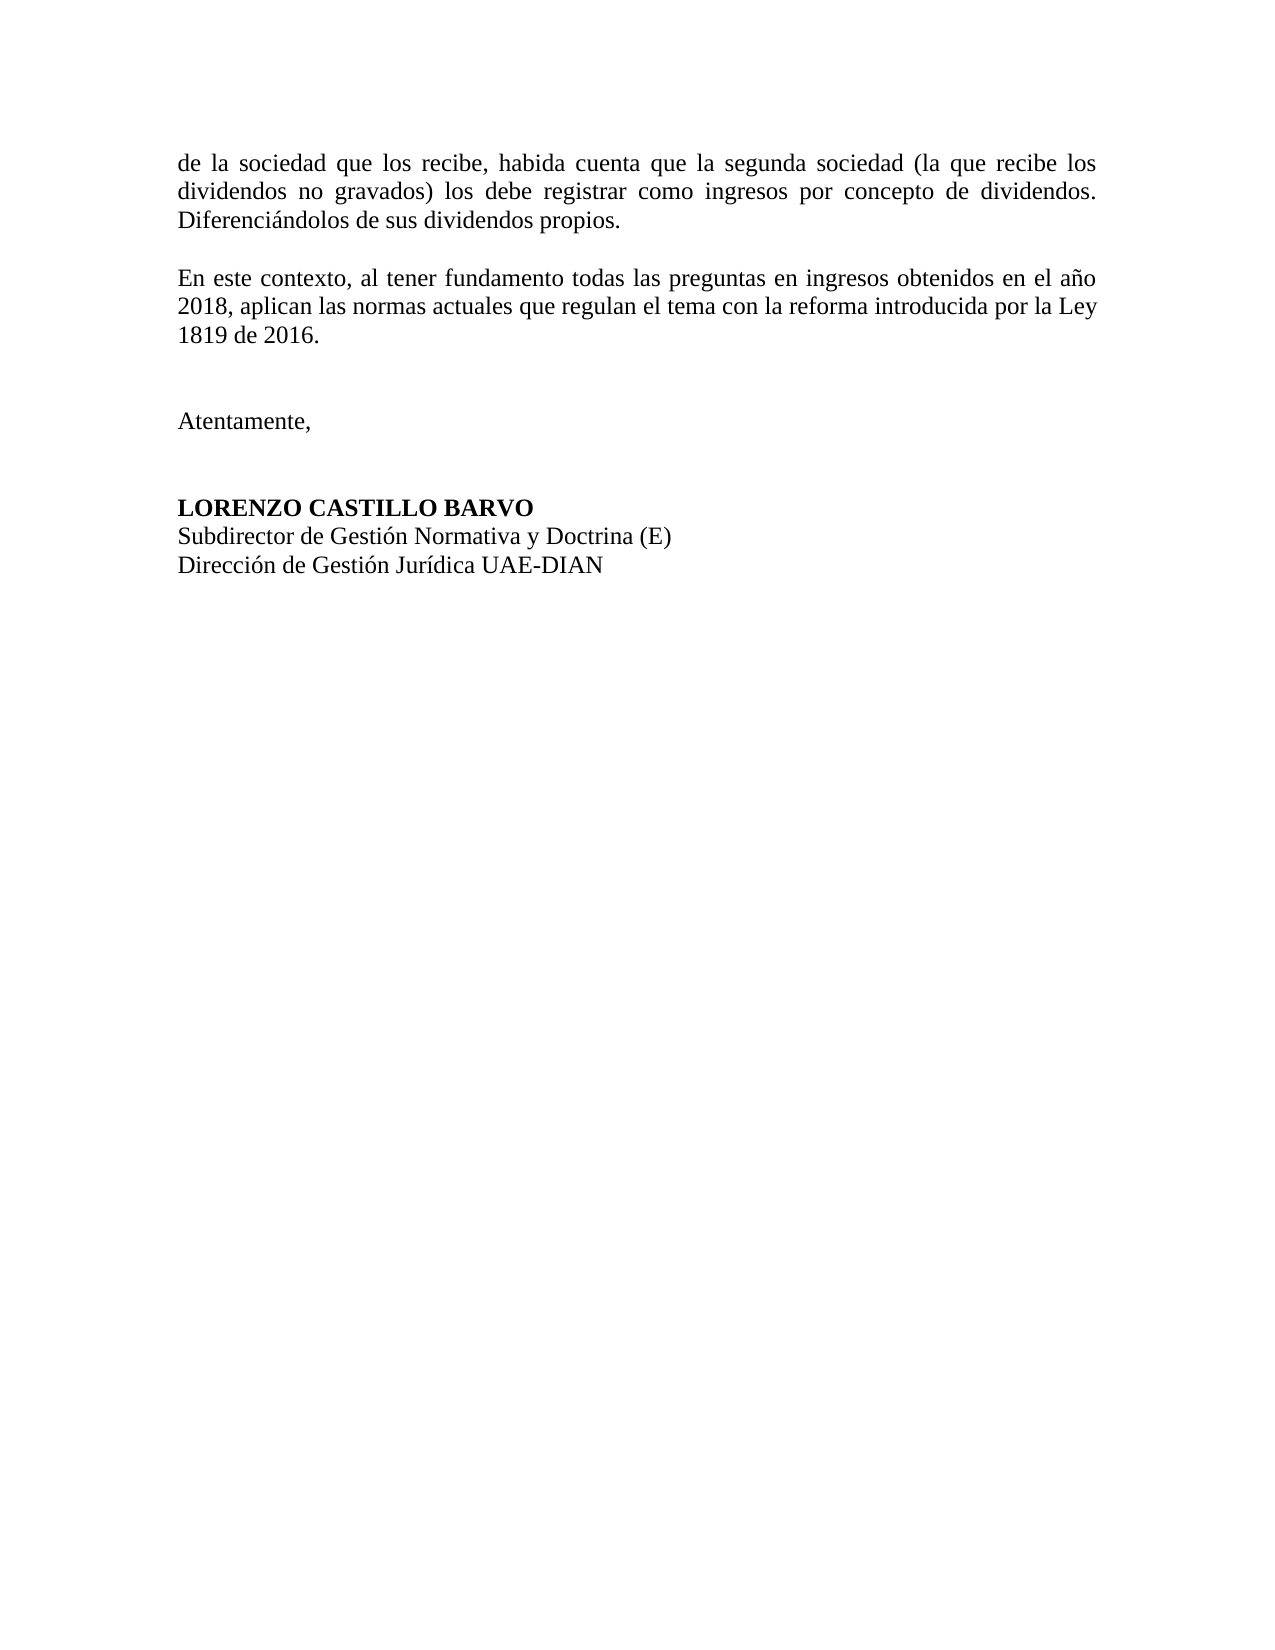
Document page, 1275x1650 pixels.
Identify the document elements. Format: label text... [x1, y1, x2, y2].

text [177, 148, 1098, 234]
text Atentamente, [177, 406, 1098, 435]
text Subdirector de Gestión Normativa y Doctrina (E) [177, 521, 1098, 550]
text En este contexto, al tener fundamento todas las preguntas en ingresos obtenidos en el año 2018, aplican las normas actuales que regulan el tema con la reforma introducida por la Ley 1819 de 2016. [177, 263, 1098, 349]
text LORENZO CASTILLO BARVO [177, 493, 1098, 521]
text Dirección de Gestión Jurídica UAE-DIAN [177, 550, 1098, 579]
